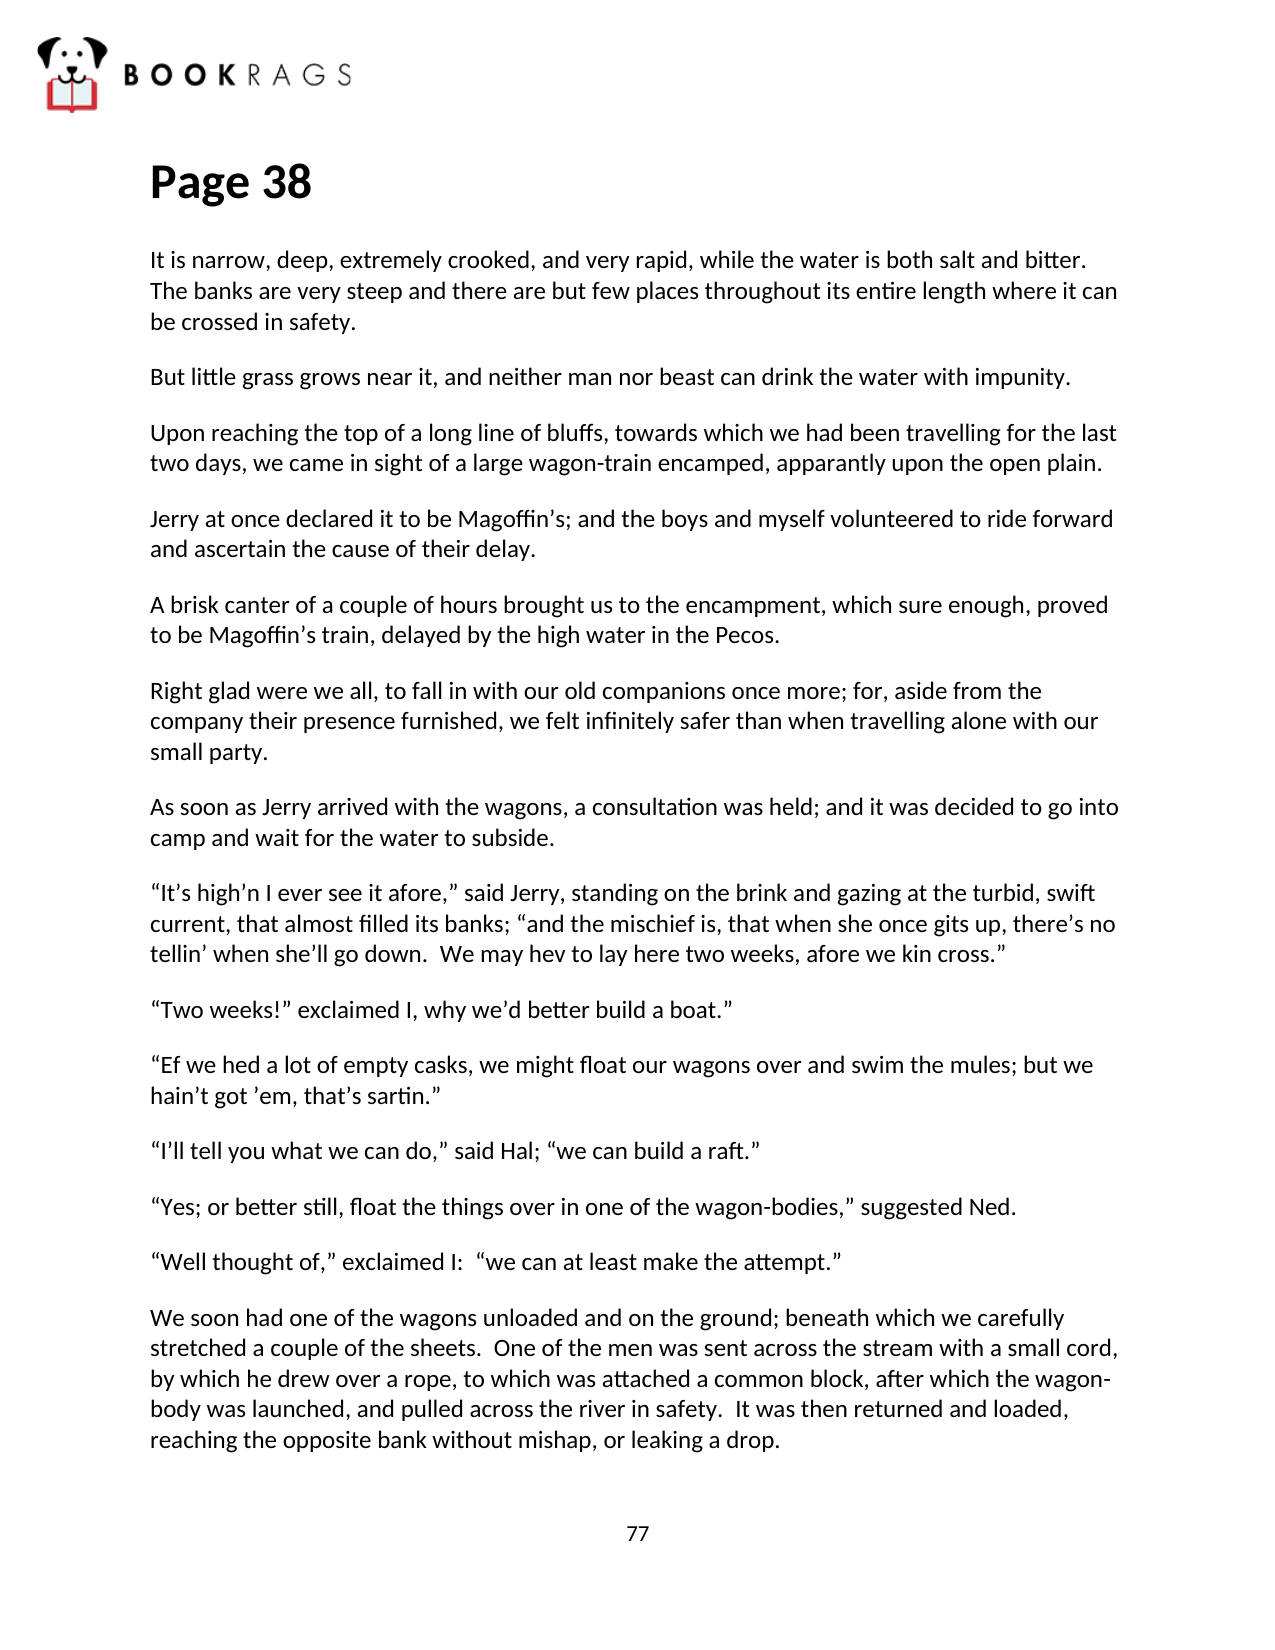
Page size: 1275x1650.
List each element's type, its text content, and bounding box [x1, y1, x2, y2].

picture [37, 37, 351, 113]
text Page 38 [150, 150, 1125, 211]
text “Two weeks!” exclaimed I, why we’d better build a boat.” [150, 994, 1125, 1024]
text A brisk canter of a couple of hours brought us to the encampment, which sure enough, proved to be Magoffin’s train, delayed by the high water in the Pecos. [150, 589, 1125, 650]
text But little grass grows near it, and neither man nor beast can drink the water with impunity. [150, 361, 1125, 392]
text Jerry at once declared it to be Magoffin’s; and the boys and myself volunteered to ride forward and ascertain the cause of their delay. [150, 503, 1125, 564]
text We soon had one of the wagons unloaded and on the ground; beneath which we carefully stretched a couple of the sheets. One of the men was sent across the stream with a small cord, by which he drew over a rope, to which was attached a common block, after which the wagon-body was launched, and pulled across the river in safety. It was then returned and loaded, reaching the opposite bank without mishap, or leaking a drop. [150, 1302, 1125, 1455]
text “Ef we hed a lot of empty casks, we might float our wagons over and swim the mules; but we hain’t got ’em, that’s sartin.” [150, 1049, 1125, 1111]
text “Well thought of,” exclaimed I: “we can at least make the attempt.” [150, 1247, 1125, 1277]
text Upon reaching the top of a long line of bluffs, towards which we had been travelling for the last two days, we came in sight of a large wagon-train encamped, apparantly upon the open plain. [150, 417, 1125, 478]
text “Yes; or better still, float the things over in one of the wagon-bodies,” suggested Ned. [150, 1191, 1125, 1222]
text As soon as Jerry arrived with the wagons, a consultation was held; and it was decided to go into camp and wait for the water to subside. [150, 791, 1125, 852]
text “I’ll tell you what we can do,” said Hal; “we can build a raft.” [150, 1136, 1125, 1166]
text Right glad were we all, to fall in with our old companions once more; for, aside from the company their presence furnished, we felt infinitely safer than when travelling alone with our small party. [150, 675, 1125, 766]
text It is narrow, deep, extremely crooked, and very rapid, while the water is both salt and bitter. The banks are very steep and there are but few places throughout its entire length where it can be crossed in safety. [150, 244, 1125, 336]
text “It’s high’n I ever see it afore,” said Jerry, standing on the brink and gazing at the turbid, swift current, that almost filled its banks; “and the mischief is, that when she once gits up, there’s no tellin’ when she’ll go down. We may hev to lay here two weeks, afore we kin cross.” [150, 877, 1125, 969]
